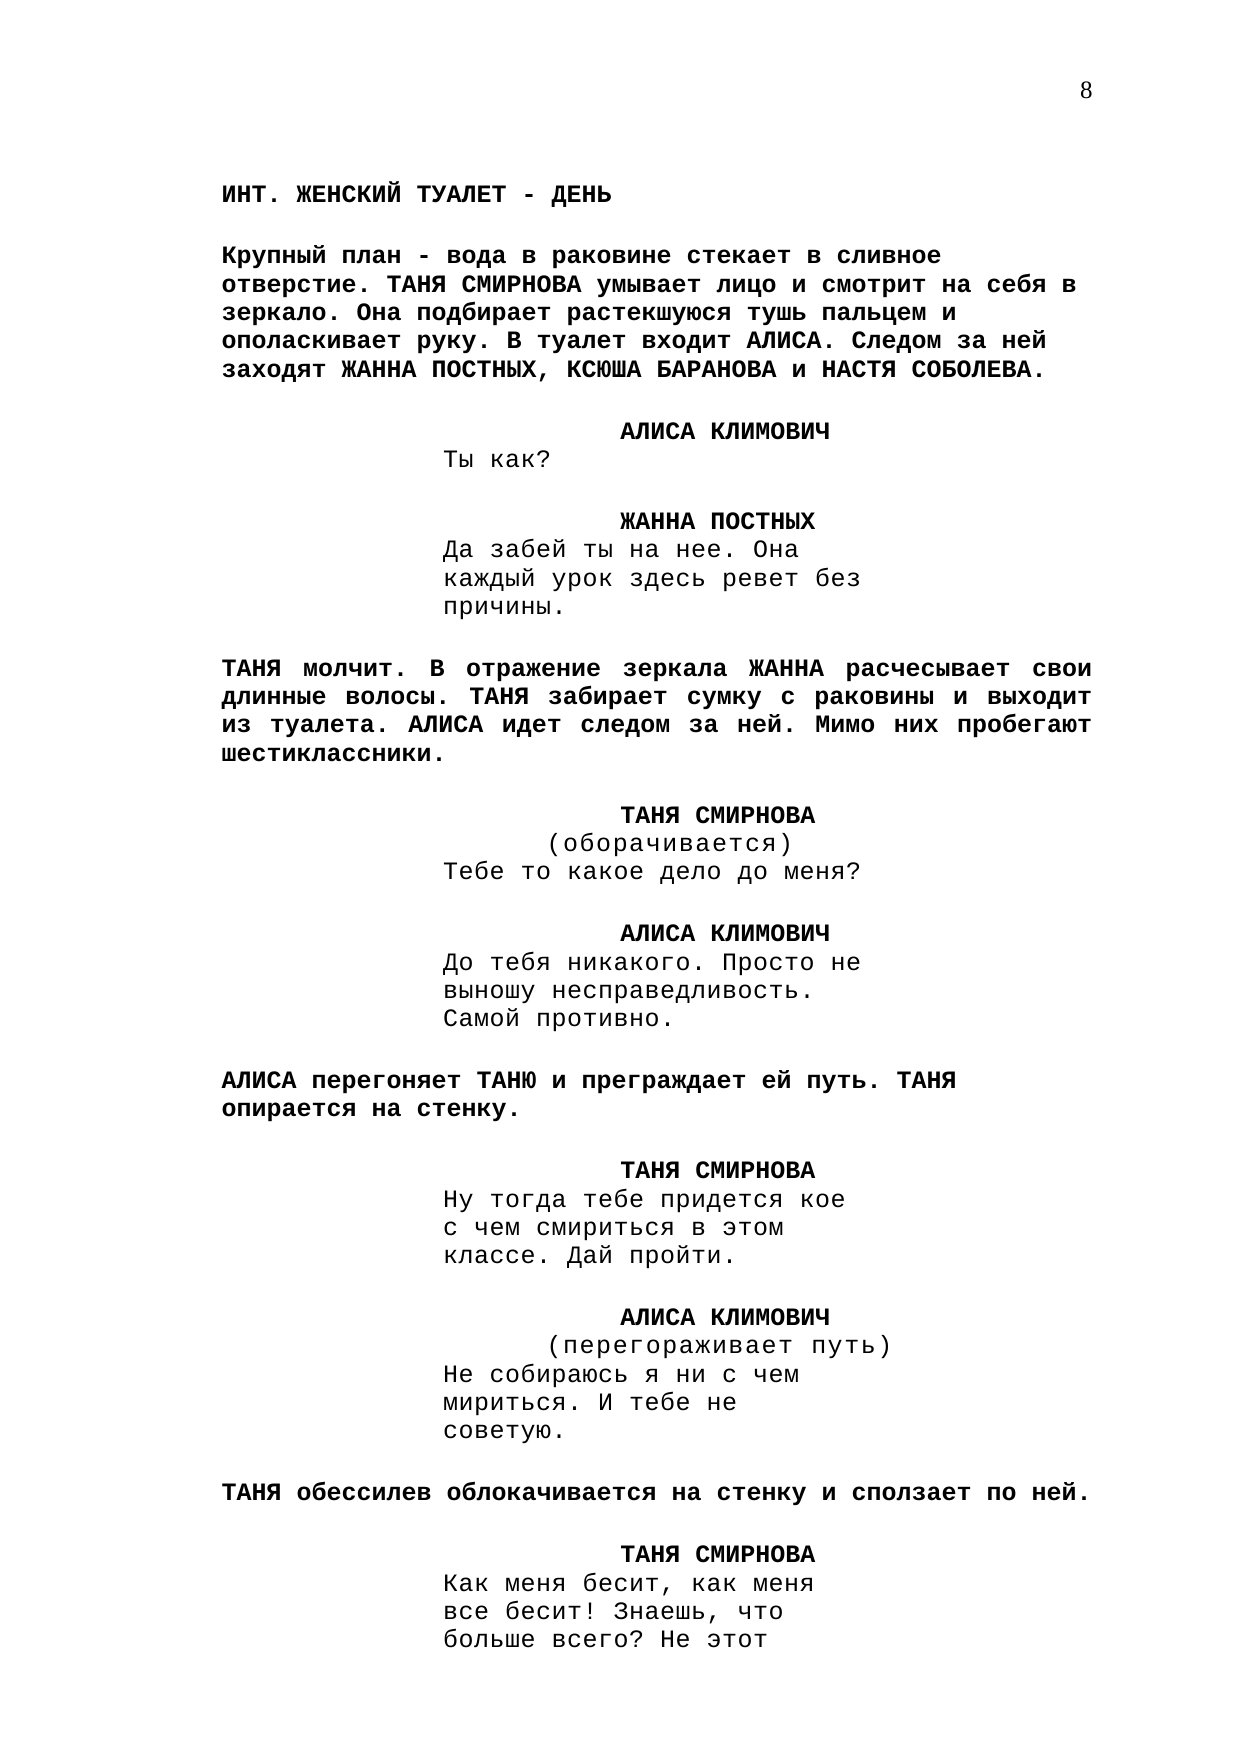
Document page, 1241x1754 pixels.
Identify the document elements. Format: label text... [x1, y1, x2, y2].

title Не собираюсь я ни с чем мириться. И тебе не советую. [443, 1361, 871, 1446]
subtitle ТАНЯ СМИРНОВА [620, 802, 1092, 831]
subtitle (перегораживает путь) [546, 1333, 1092, 1361]
text АЛИСА перегоняет ТАНЮ и преграждает ей путь. ТАНЯ опирается на стенку. [221, 1068, 1092, 1124]
subtitle АЛИСА КЛИМОВИЧ [620, 921, 1092, 949]
subtitle АЛИСА КЛИМОВИЧ [620, 1305, 1092, 1333]
subtitle ТАНЯ СМИРНОВА [620, 1158, 1092, 1186]
subtitle АЛИСА КЛИМОВИЧ [620, 418, 1092, 447]
title Ну тогда тебе придется кое с чем смириться в этом классе. Дай пройти. [443, 1186, 871, 1271]
title Самой противно. [443, 1006, 871, 1034]
text Крупный план - вода в раковине стекает в сливное отверстие. ТАНЯ СМИРНОВА умывает лицо и смотрит на себя в зеркало. Она подбирает растекшуюся тушь пальцем и ополаскивает руку. В туалет входит АЛИСА. Следом за ней заходят ЖАННА ПОСТНЫХ, КСЮША БАРАНОВА и НАСТЯ СОБОЛЕВА. [221, 243, 1092, 385]
title До тебя никакого. Просто не выношу несправедливость. [443, 949, 871, 1006]
text ИНТ. ЖЕНСКИЙ ТУАЛЕТ - ДЕНЬ [221, 181, 1092, 209]
title Ты как? [443, 447, 871, 475]
subtitle ЖАННА ПОСТНЫХ [620, 508, 1092, 537]
title Тебе то какое дело до меня? [443, 859, 871, 887]
text ТАНЯ молчит. В отражение зеркала ЖАННА расчесывает свои длинные волосы. ТАНЯ забирает сумку с раковины и выходит из туалета. АЛИСА идет следом за ней. Мимо них пробегают шестиклассники. [221, 655, 1092, 769]
title Да забей ты на нее. Она каждый урок здесь ревет без причины. [443, 537, 871, 622]
text ТАНЯ обессилев облокачивается на стенку и сползает по ней. [221, 1480, 1092, 1508]
subtitle ТАНЯ СМИРНОВА [620, 1542, 1092, 1570]
subtitle (оборачивается) [546, 831, 1092, 859]
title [443, 1570, 871, 1655]
